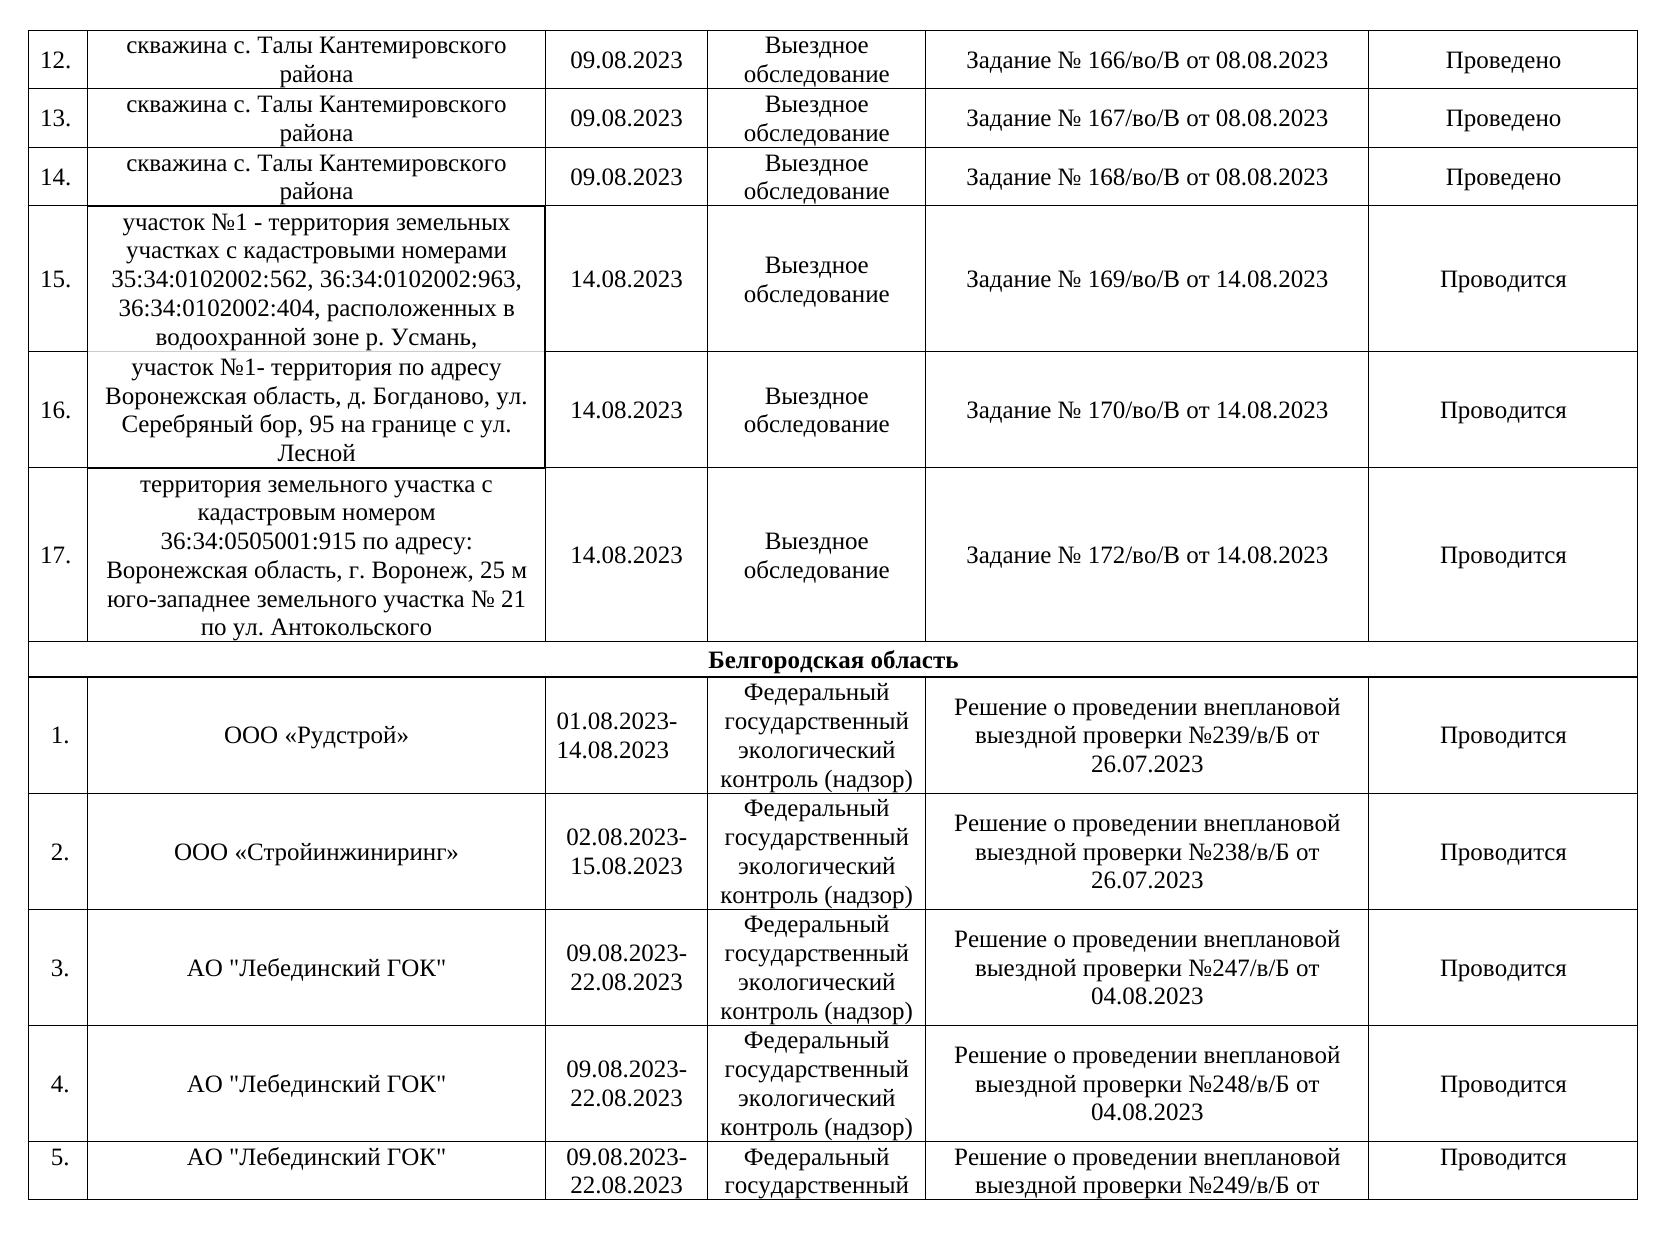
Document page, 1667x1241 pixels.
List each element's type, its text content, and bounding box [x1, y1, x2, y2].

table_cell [546, 1142, 707, 1199]
table_cell Проводится [1369, 1026, 1637, 1141]
table_cell [29, 468, 87, 641]
table_cell территория земельного участка с кадастровым номером 36:34:0505001:915 по адресу: Воронежская область, г. Воронеж, 25 м юго-западнее земельного участка № 21 по ул. Антокольского [88, 469, 545, 641]
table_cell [546, 1026, 707, 1141]
table_cell Федеральный государственный экологический контроль (надзор) [708, 794, 925, 908]
table_cell 09.08.2023 [546, 148, 707, 205]
table_cell 01.08.2023-14.08.2023 [546, 678, 707, 792]
table_cell Проводится [1369, 468, 1637, 641]
table_cell [29, 352, 87, 467]
table_cell Выездное обследование [708, 206, 925, 351]
table_cell АО "Лебединский ГОК" [88, 910, 545, 1024]
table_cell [708, 1026, 925, 1141]
table_cell скважина с. Талы Кантемировского района [88, 89, 545, 147]
table_cell Задание № 172/во/В от 14.08.2023 [926, 468, 1368, 641]
table_cell Проводится [1369, 910, 1637, 1024]
table_cell Выездное обследование [708, 352, 925, 467]
table_cell Выездное обследование [708, 148, 925, 205]
table_cell Проводится [1369, 1142, 1637, 1199]
table_cell Решение о проведении внеплановой выездной проверки №248/в/Б от 04.08.2023 [926, 1026, 1368, 1141]
table_cell Задание № 170/во/В от 14.08.2023 [926, 352, 1368, 467]
table_cell скважина с. Талы Кантемировского района [88, 31, 545, 88]
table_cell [88, 1026, 545, 1141]
table_cell 09.08.2023 [546, 31, 707, 88]
table_cell 14.08.2023 [546, 352, 707, 467]
table_cell Задание № 169/во/В от 14.08.2023 [926, 206, 1368, 351]
table_cell Проводится [1369, 206, 1637, 351]
table_cell скважина с. Талы Кантемировского района [88, 148, 545, 205]
table_cell Проводится [1369, 352, 1637, 467]
table_cell Федеральный государственный экологический контроль (надзор) [708, 910, 925, 1024]
table_cell [29, 794, 87, 908]
table_cell [29, 89, 87, 147]
table_cell [29, 31, 87, 88]
table_cell 09.08.2023 [546, 89, 707, 147]
table_cell 09.08.2023-22.08.2023 [546, 910, 707, 1024]
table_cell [708, 1142, 925, 1199]
table_cell Решение о проведении внеплановой выездной проверки №239/в/Б от 26.07.2023 [926, 678, 1368, 792]
table_cell Решение о проведении внеплановой выездной проверки №247/в/Б от 04.08.2023 [926, 910, 1368, 1024]
table_cell Проведено [1369, 89, 1637, 147]
table_cell участок №1 - территория земельных участках с кадастровыми номерами 35:34:0102002:562, 36:34:0102002:963, 36:34:0102002:404, расположенных в водоохранной зоне р. Усмань, [88, 207, 544, 351]
table_cell Проведено [1369, 148, 1637, 205]
table_cell 02.08.2023-15.08.2023 [546, 794, 707, 908]
table_cell Белгородская область [29, 642, 1637, 676]
table_cell [29, 1026, 87, 1141]
table_cell [29, 206, 87, 351]
table_cell Решение о проведении внеплановой выездной проверки №238/в/Б от 26.07.2023 [926, 794, 1368, 908]
table_cell Проводится [1369, 794, 1637, 908]
table_cell Выездное обследование [708, 468, 925, 641]
table_cell Проводится [1369, 678, 1637, 792]
table_cell ООО «Стройинжиниринг» [88, 794, 545, 908]
table_cell Задание № 168/во/В от 08.08.2023 [926, 148, 1368, 205]
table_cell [708, 89, 925, 147]
table_cell Задание № 167/во/В от 08.08.2023 [926, 89, 1368, 147]
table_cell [88, 1142, 545, 1199]
table_cell [29, 910, 87, 1024]
table_cell [29, 1142, 87, 1199]
table_cell Федеральный государственный экологический контроль (надзор) [708, 678, 925, 792]
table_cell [708, 31, 925, 88]
table_cell 14.08.2023 [546, 468, 707, 641]
table_cell участок №1- территория по адресу Воронежская область, д. Богданово, ул. Серебряный бор, 95 на границе с ул. Лесной [88, 352, 544, 467]
table_cell [29, 678, 87, 792]
table_cell 14.08.2023 [546, 206, 707, 351]
table_cell [29, 148, 87, 205]
table_cell Задание № 166/во/В от 08.08.2023 [926, 31, 1368, 88]
table_cell ООО «Рудстрой» [88, 678, 545, 792]
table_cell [926, 1142, 1368, 1199]
table_cell Проведено [1369, 31, 1637, 88]
